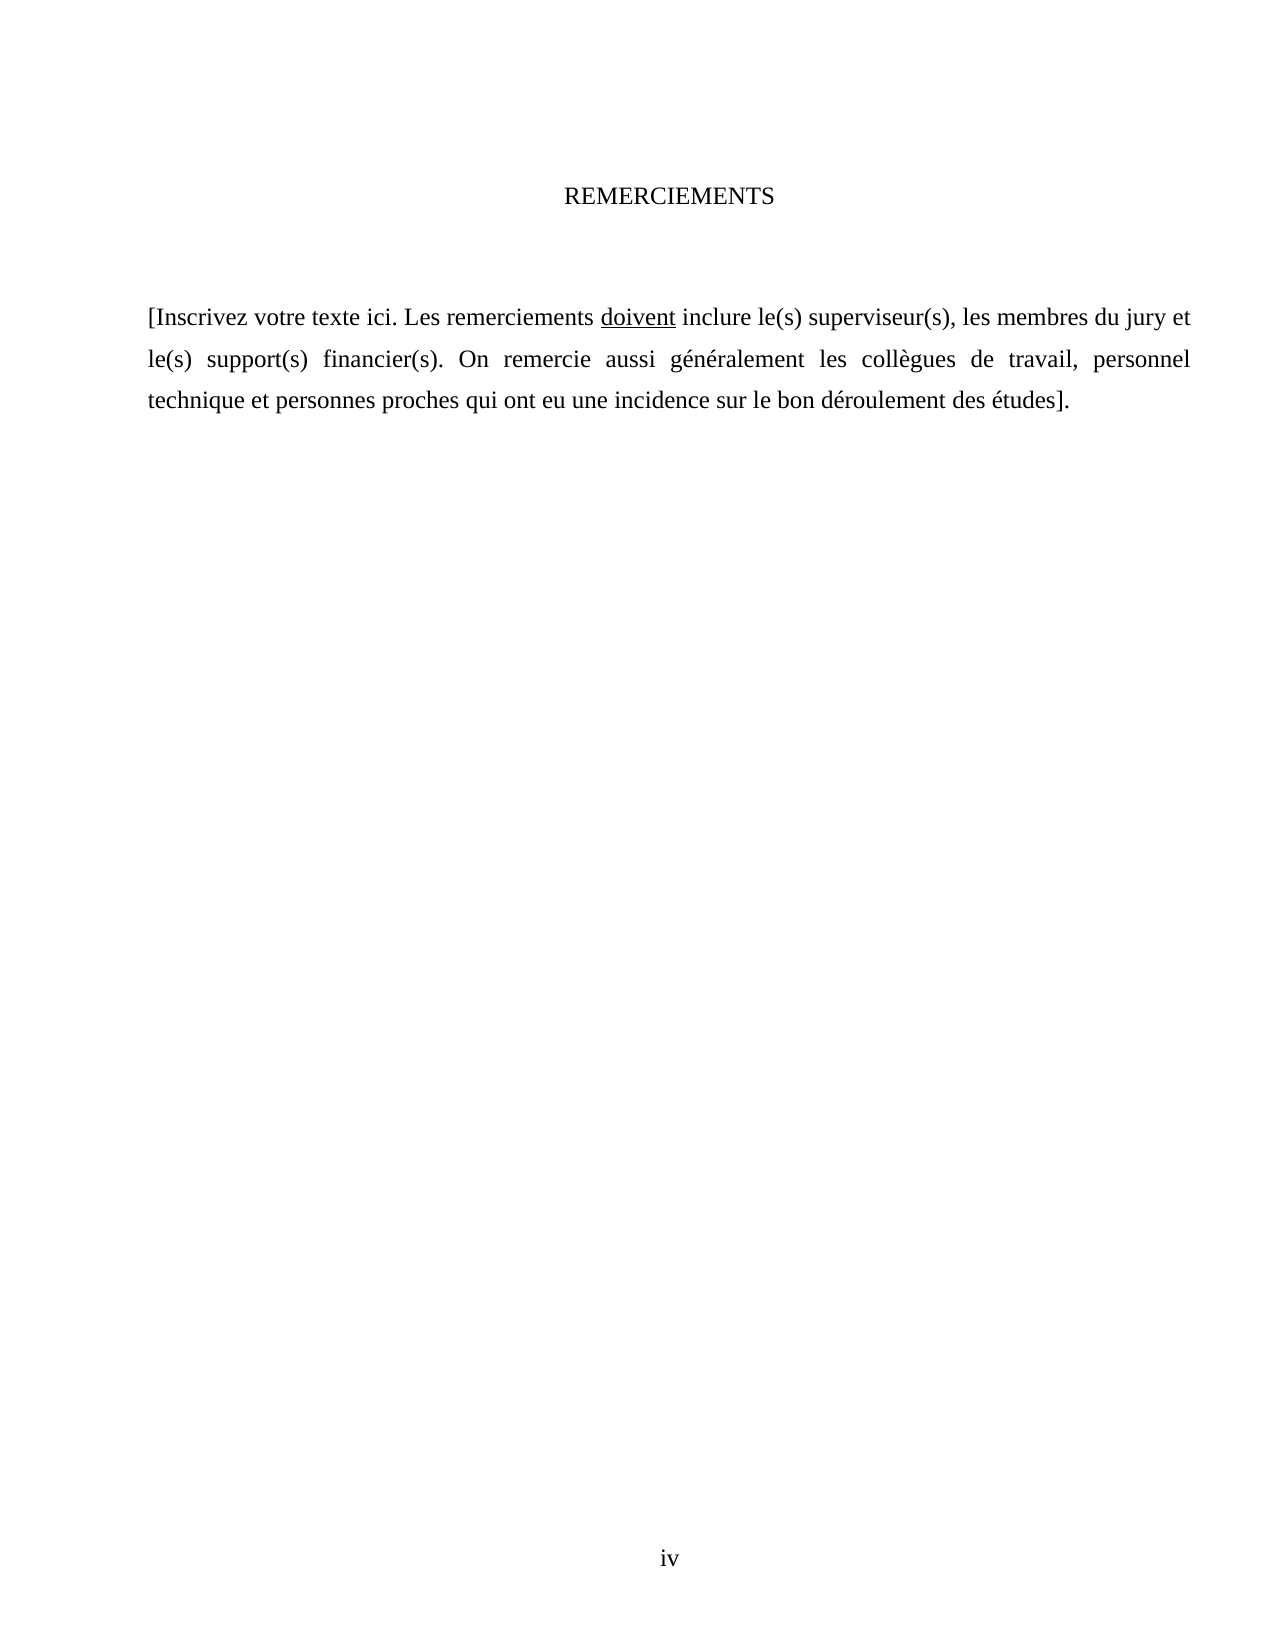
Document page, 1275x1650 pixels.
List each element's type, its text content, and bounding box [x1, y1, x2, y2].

subtitle Remerciements [148, 171, 1191, 213]
text [Inscrivez votre texte ici. Les remerciements doivent inclure le(s) superviseur(s), les membres du jury et le(s) support(s) financier(s). On remercie aussi généralement les collègues de travail, personnel technique et personnes proches qui ont eu une incidence sur le bon déroulement des études]. [148, 292, 1191, 417]
